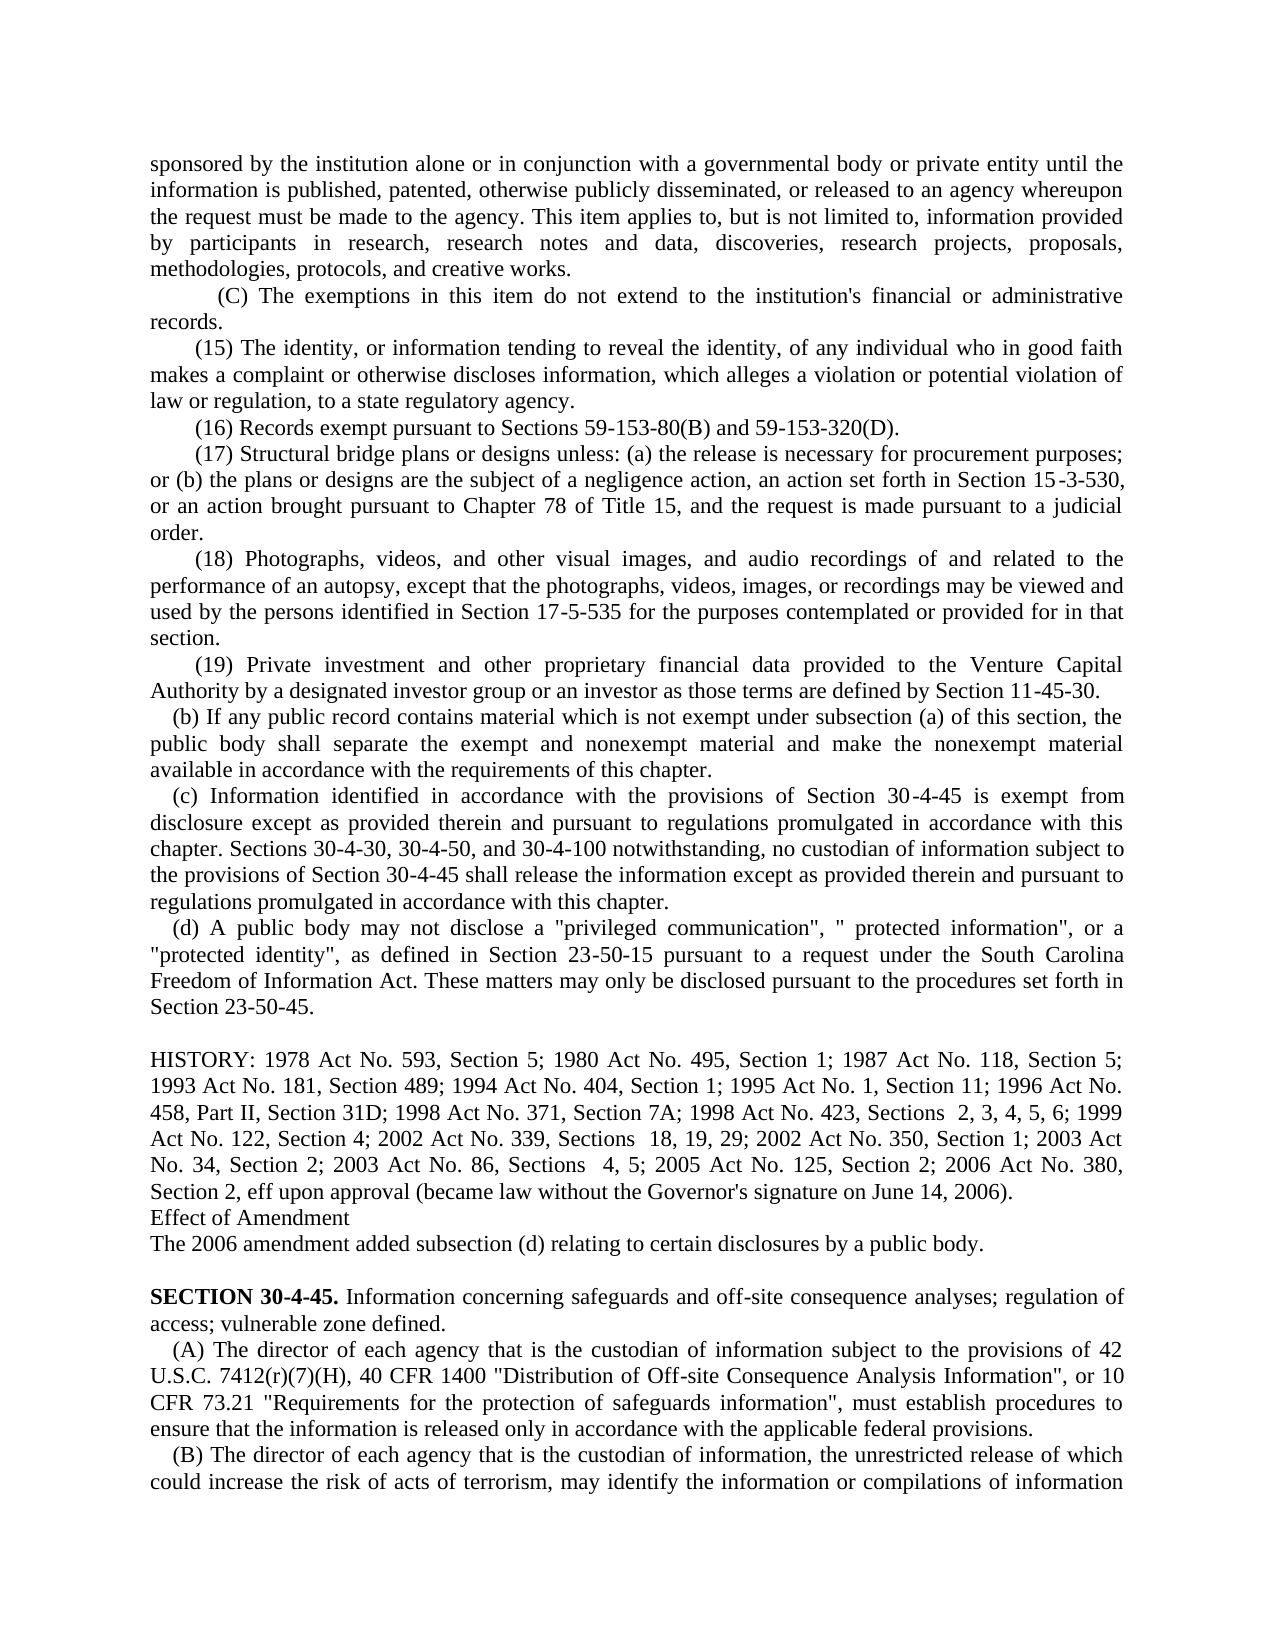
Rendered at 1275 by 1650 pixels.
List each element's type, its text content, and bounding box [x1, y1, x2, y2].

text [150, 1441, 1125, 1494]
text (d) A public body may not disclose a "privileged communication", " protected information", or a "protected identity", as defined in Section 23-50-15 pursuant to a request under the South Carolina Freedom of Information Act. These matters may only be disclosed pursuant to the procedures set forth in Section 23-50-45. [150, 914, 1125, 1020]
text (16) Records exempt pursuant to Sections 59-153-80(B) and 59-153-320(D). [150, 413, 1125, 440]
text HISTORY: 1978 Act No. 593, Section 5; 1980 Act No. 495, Section 1; 1987 Act No. 118, Section 5; 1993 Act No. 181, Section 489; 1994 Act No. 404, Section 1; 1995 Act No. 1, Section 11; 1996 Act No. 458, Part II, Section 31D; 1998 Act No. 371, Section 7A; 1998 Act No. 423, Sections 2, 3, 4, 5, 6; 1999 Act No. 122, Section 4; 2002 Act No. 339, Sections 18, 19, 29; 2002 Act No. 350, Section 1; 2003 Act No. 34, Section 2; 2003 Act No. 86, Sections 4, 5; 2005 Act No. 125, Section 2; 2006 Act No. 380, Section 2, eff upon approval (became law without the Governor's signature on June 14, 2006). [150, 1046, 1125, 1204]
text (A) The director of each agency that is the custodian of information subject to the provisions of 42 U.S.C. 7412(r)(7)(H), 40 CFR 1400 "Distribution of Off-site Consequence Analysis Information", or 10 CFR 73.21 "Requirements for the protection of safeguards information", must establish procedures to ensure that the information is released only in accordance with the applicable federal provisions. [150, 1336, 1125, 1441]
text (17) Structural bridge plans or designs unless: (a) the release is necessary for procurement purposes; or (b) the plans or designs are the subject of a negligence action, an action set forth in Section 15-3-530, or an action brought pursuant to Chapter 78 of Title 15, and the request is made pursuant to a judicial order. [150, 440, 1125, 545]
text (15) The identity, or information tending to reveal the identity, of any individual who in good faith makes a complaint or otherwise discloses information, which alleges a violation or potential violation of law or regulation, to a state regulatory agency. [150, 334, 1125, 413]
text (c) Information identified in accordance with the provisions of Section 30-4-45 is exempt from disclosure except as provided therein and pursuant to regulations promulgated in accordance with this chapter. Sections 30-4-30, 30-4-50, and 30-4-100 notwithstanding, no custodian of information subject to the provisions of Section 30-4-45 shall release the information except as provided therein and pursuant to regulations promulgated in accordance with this chapter. [150, 782, 1125, 914]
text The 2006 amendment added subsection (d) relating to certain disclosures by a public body. [150, 1231, 1125, 1257]
text (18) Photographs, videos, and other visual images, and audio recordings of and related to the performance of an autopsy, except that the photographs, videos, images, or recordings may be viewed and used by the persons identified in Section 17-5-535 for the purposes contemplated or provided for in that section. [150, 545, 1125, 651]
text (19) Private investment and other proprietary financial data provided to the Venture Capital Authority by a designated investor group or an investor as those terms are defined by Section 11-45-30. [150, 651, 1125, 703]
text SECTION 30-4-45. Information concerning safeguards and off-site consequence analyses; regulation of access; vulnerable zone defined. [150, 1283, 1125, 1336]
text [150, 150, 1125, 282]
text Effect of Amendment [150, 1204, 1125, 1231]
text (C) The exemptions in this item do not extend to the institution's financial or administrative records. [150, 282, 1125, 334]
text (b) If any public record contains material which is not exempt under subsection (a) of this section, the public body shall separate the exempt and nonexempt material and make the nonexempt material available in accordance with the requirements of this chapter. [150, 703, 1125, 782]
